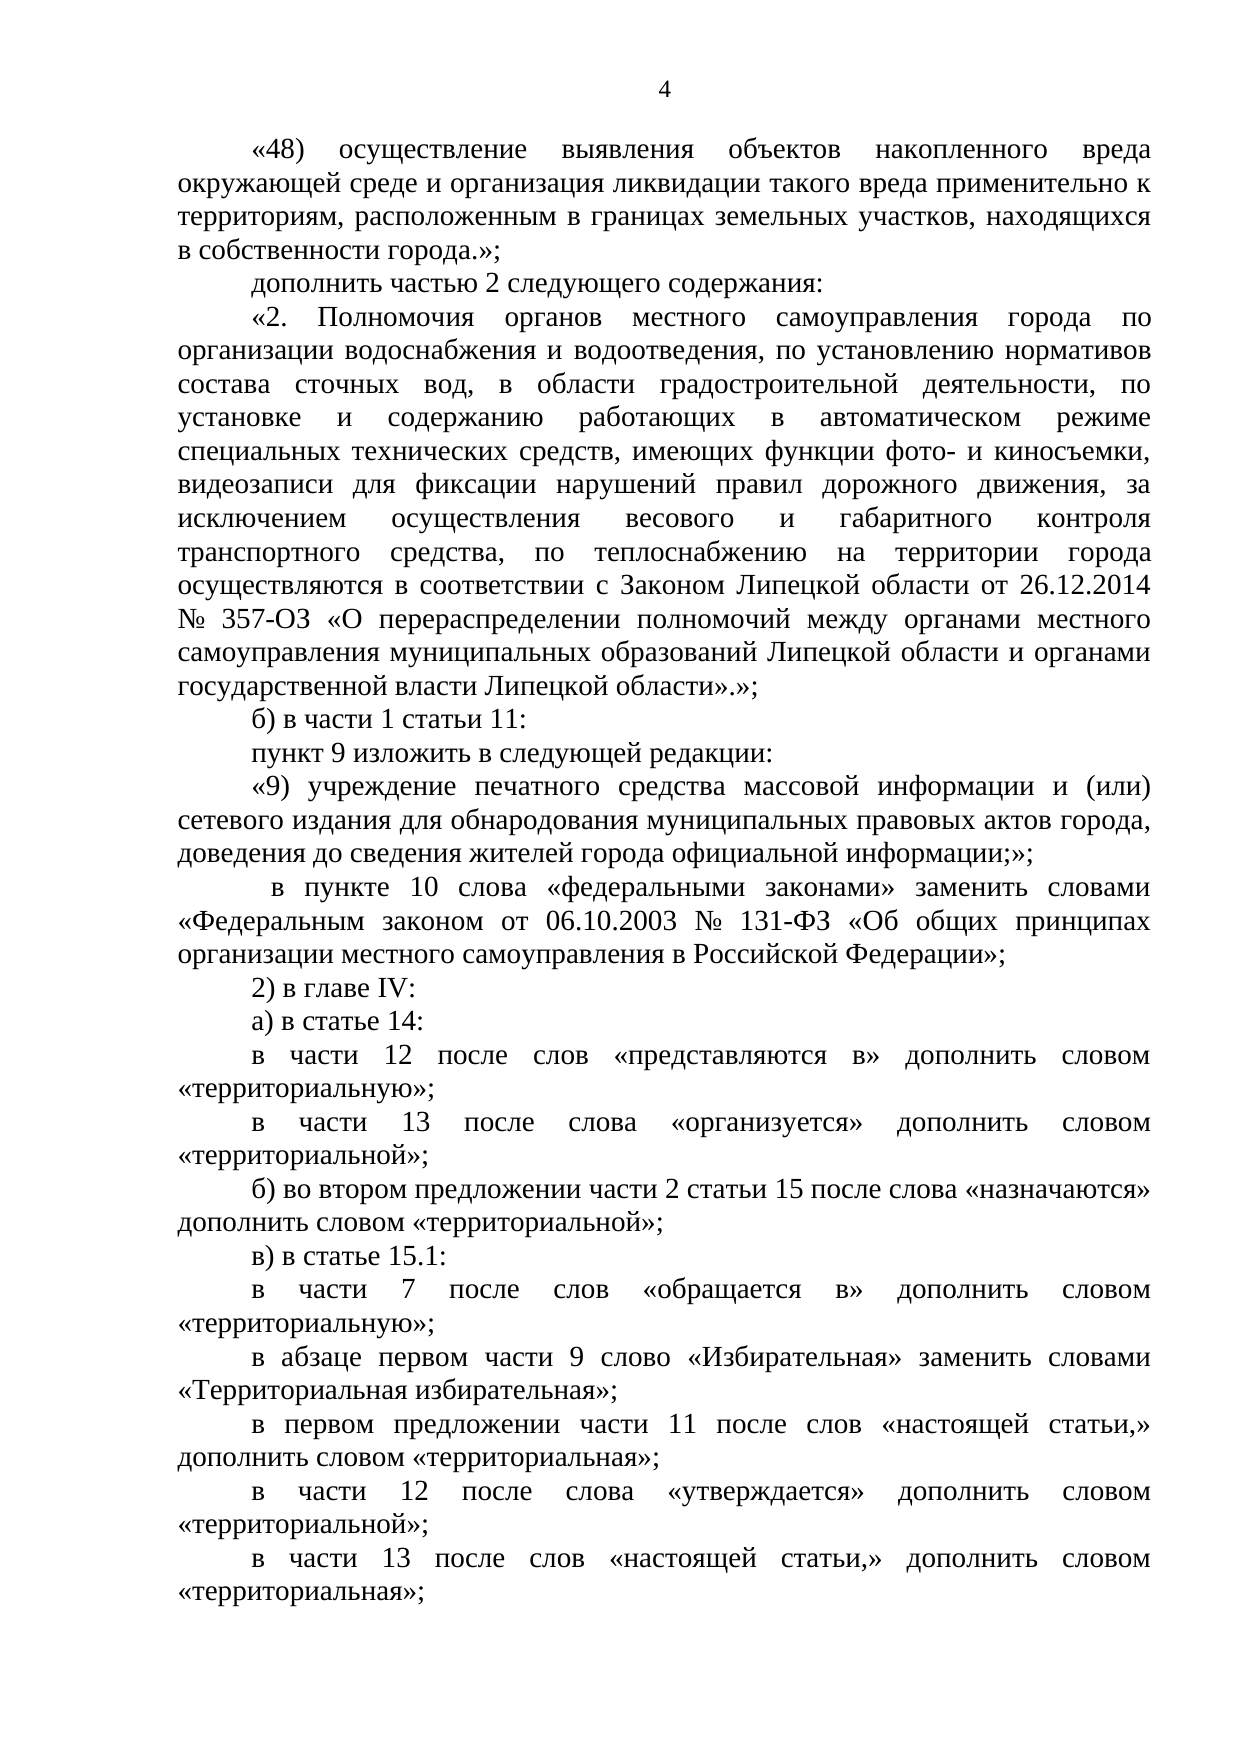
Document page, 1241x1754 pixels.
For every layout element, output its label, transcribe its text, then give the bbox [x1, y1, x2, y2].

text «2. Полномочия органов местного самоуправления города по организации водоснабжения и водоотведения, по установлению нормативов состава сточных вод, в области градостроительной деятельности, по установке и содержанию работающих в автоматическом режиме специальных технических средств, имеющих функции фото- и киносъемки, видеозаписи для фиксации нарушений правил дорожного движения, за исключением осуществления весового и габаритного контроля транспортного средства, по теплоснабжению на территории города осуществляются в соответствии с Законом Липецкой области от 26.12.2014 № 357-ОЗ «О перераспределении полномочий между органами местного самоуправления муниципальных образований Липецкой области и органами государственной власти Липецкой области».»; [177, 299, 1152, 701]
text в первом предложении части 11 после слов «настоящей статьи,» дополнить словом «территориальная»; [177, 1406, 1152, 1473]
text б) в части 1 статьи 11: [177, 701, 1152, 735]
text в части 12 после слов «представляются в» дополнить словом «территориальную»; [177, 1037, 1152, 1104]
text дополнить частью 2 следующего содержания: [177, 265, 1152, 299]
text в абзаце первом части 9 слово «Избирательная» заменить словами «Территориальная избирательная»; [177, 1339, 1152, 1406]
text 2) в главе IV: [177, 970, 1152, 1003]
text «9) учреждение печатного средства массовой информации и (или) сетевого издания для обнародования муниципальных правовых актов города, доведения до сведения жителей города официальной информации;»; [177, 768, 1152, 869]
text «48) осуществление выявления объектов накопленного вреда окружающей среде и организация ликвидации такого вреда применительно к территориям, расположенным в границах земельных участков, находящихся в собственности города.»; [177, 131, 1152, 265]
text в части 7 после слов «обращается в» дополнить словом «территориальную»; [177, 1272, 1152, 1339]
text а) в статье 14: [177, 1003, 1152, 1037]
text в части 13 после слов «настоящей статьи,» дополнить словом «территориальная»; [177, 1540, 1152, 1607]
text в части 12 после слова «утверждается» дополнить словом «территориальной»; [177, 1473, 1152, 1540]
text пункт 9 изложить в следующей редакции: [177, 735, 1152, 768]
text в пункте 10 слова «федеральными законами» заменить словами «Федеральным законом от 06.10.2003 № 131-ФЗ «Об общих принципах организации местного самоуправления в Российской Федерации»; [177, 869, 1152, 970]
text в части 13 после слова «организуется» дополнить словом «территориальной»; [177, 1104, 1152, 1171]
text в) в статье 15.1: [177, 1238, 1152, 1272]
text б) во втором предложении части 2 статьи 15 после слова «назначаются» дополнить словом «территориальной»; [177, 1171, 1152, 1238]
